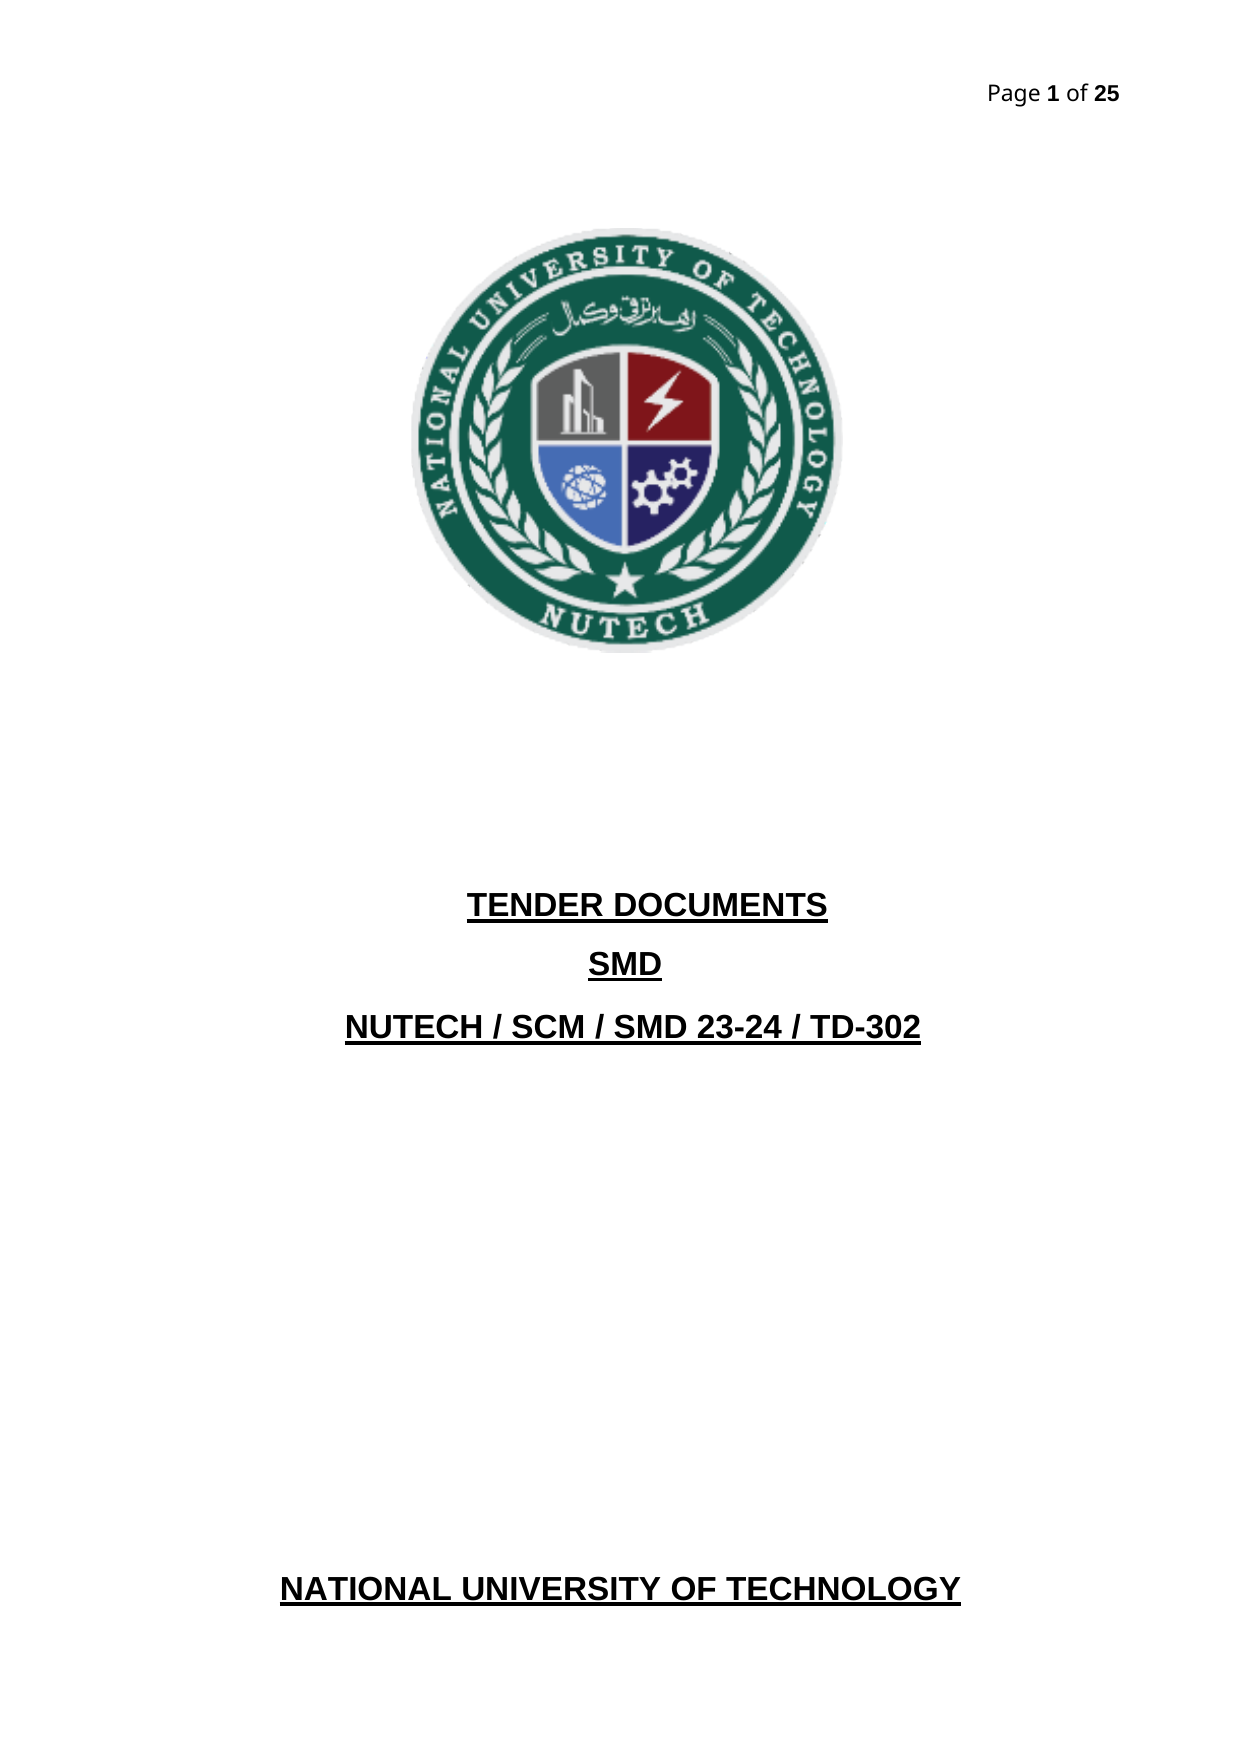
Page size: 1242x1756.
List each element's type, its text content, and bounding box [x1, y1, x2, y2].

text TENDER DOCUMENTS [92, 886, 1206, 924]
picture [411, 228, 843, 653]
text SMD [440, 944, 1206, 982]
text NUTECH / SCM / SMD 23-24 / TD-302 [200, 1008, 1206, 1046]
text NATIONAL UNIVERSITY OF TECHNOLOGY [278, 1569, 962, 1607]
text Page 1 of 25 [92, 77, 1119, 108]
